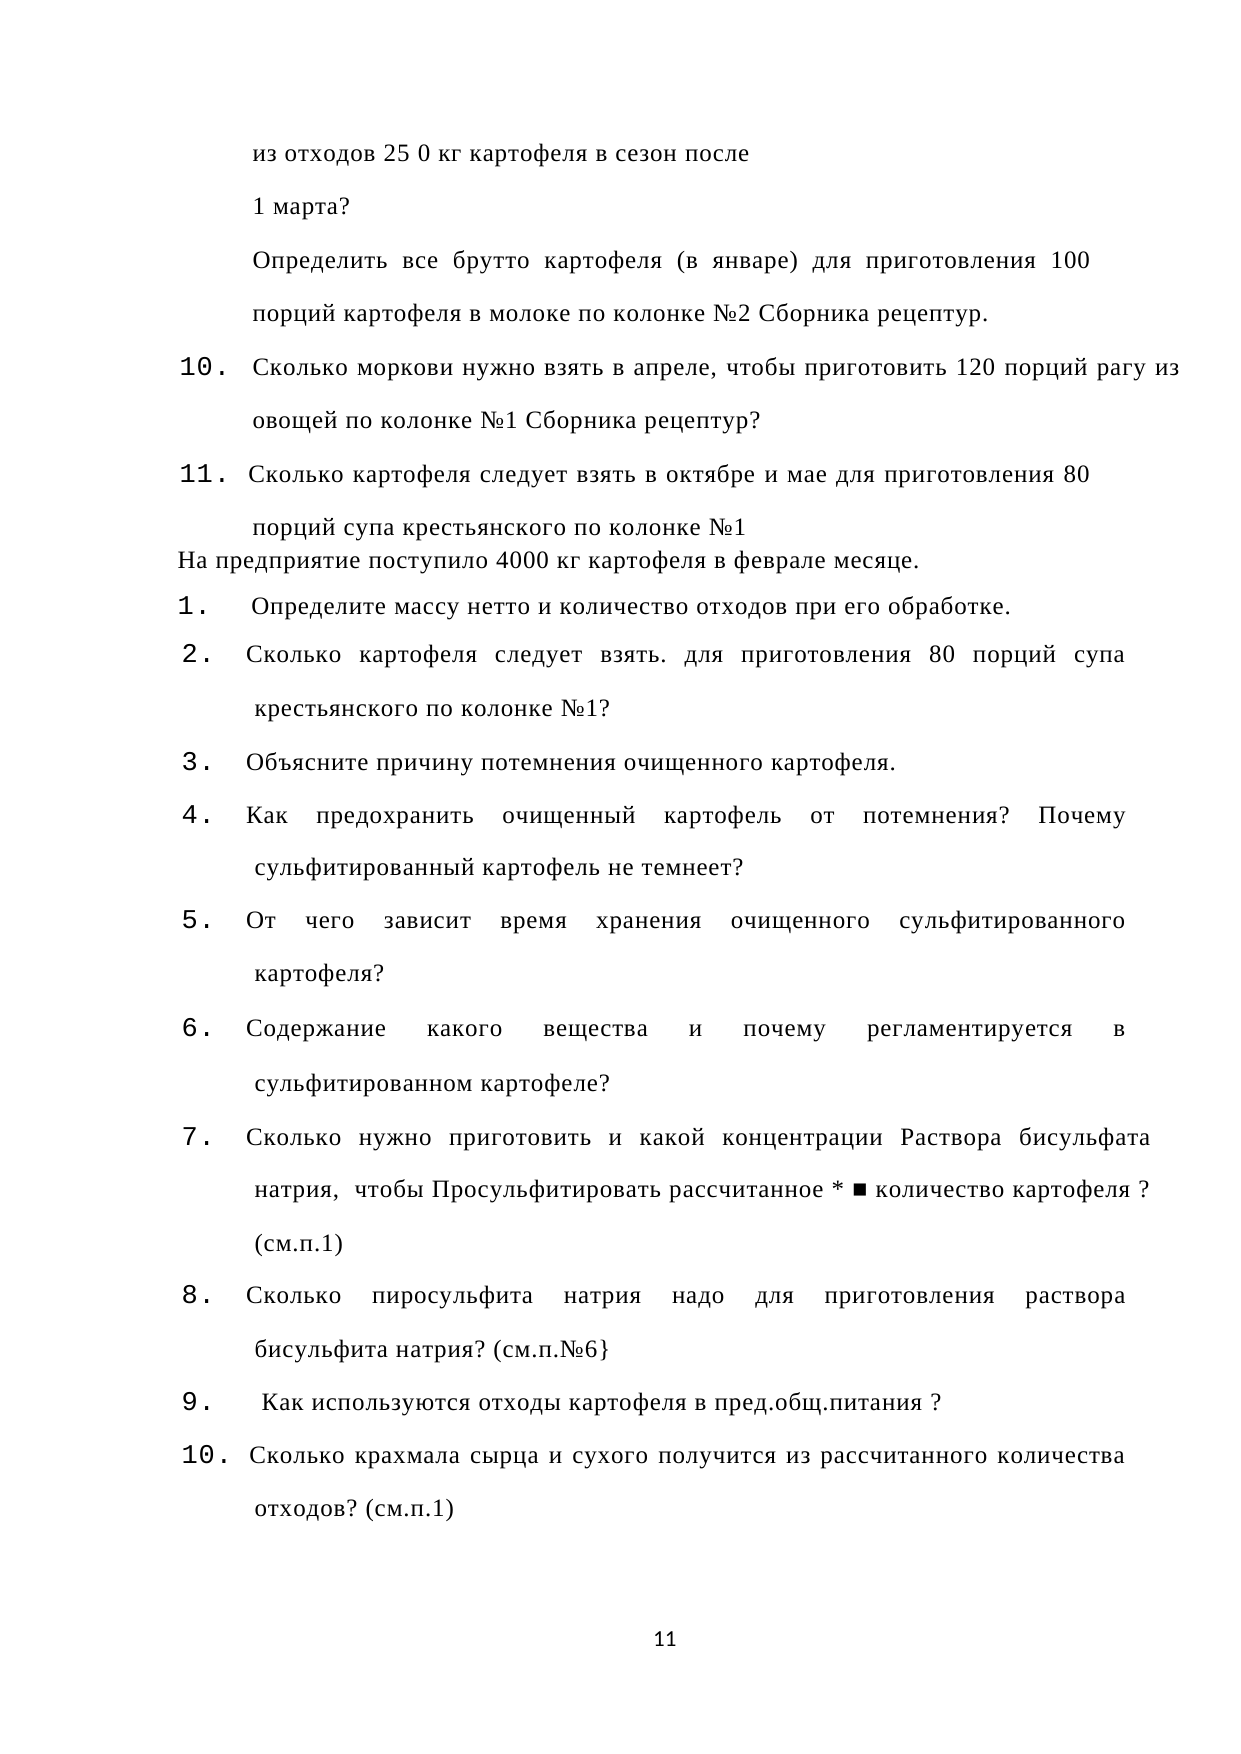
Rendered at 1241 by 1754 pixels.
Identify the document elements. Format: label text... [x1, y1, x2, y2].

text из отходов 25 0 кг картофеля в сезон после [252, 118, 1152, 172]
list Сколько пиросульфита натрия надо для приготовления раствора бисульфита натрия? (см.п.№6} [181, 1262, 1127, 1368]
list Сколько картофеля следует взять в октябре и мае для приготовления 80 порций супа крестьянского по колонке №1 [179, 439, 1091, 546]
list Сколько моркови нужно взять в апреле, чтобы приготовить 120 порций рагу из овощей по колонке №1 Сборника рецептур? [179, 332, 1181, 439]
list Сколько крахмала сырца и сухого получится из рассчитанного количества отходов? (см.п.1) [181, 1421, 1127, 1527]
text Определить все брутто картофеля (в январе) для приготовления 100 порций картофеля в молоке по колонке №2 Сборника рецептур. [252, 225, 1091, 332]
list Объясните причину потемнения очищенного картофеля. [181, 727, 1127, 781]
list Содержание какого вещества и почему регламентируется в сульфитированном картофеле? [181, 992, 1127, 1102]
list Сколько нужно приготовить и какой концентрации Раствора бисульфата натрия, чтобы Просульфитировать рассчитанное * ■ количество картофеля ? (см.п.1) [181, 1102, 1152, 1262]
list От чего зависит время хранения очищенного сульфитированного картофеля? [181, 885, 1127, 992]
text На предприятие поступило 4000 кг картофеля в феврале месяце. [177, 546, 1127, 573]
text 1 марта? [252, 172, 1152, 225]
list Сколько картофеля следует взять. для приготовления 80 порций супа крестьянского по колонке №1? [181, 619, 1127, 727]
list Определите массу нетто и количество отходов при его обработке. [177, 592, 1127, 619]
list Как используются отходы картофеля в пред.общ.питания ? [181, 1368, 1127, 1421]
list Как предохранить очищенный картофель от потемнения? Почему сульфитированный картофель не темнеет? [181, 781, 1127, 885]
